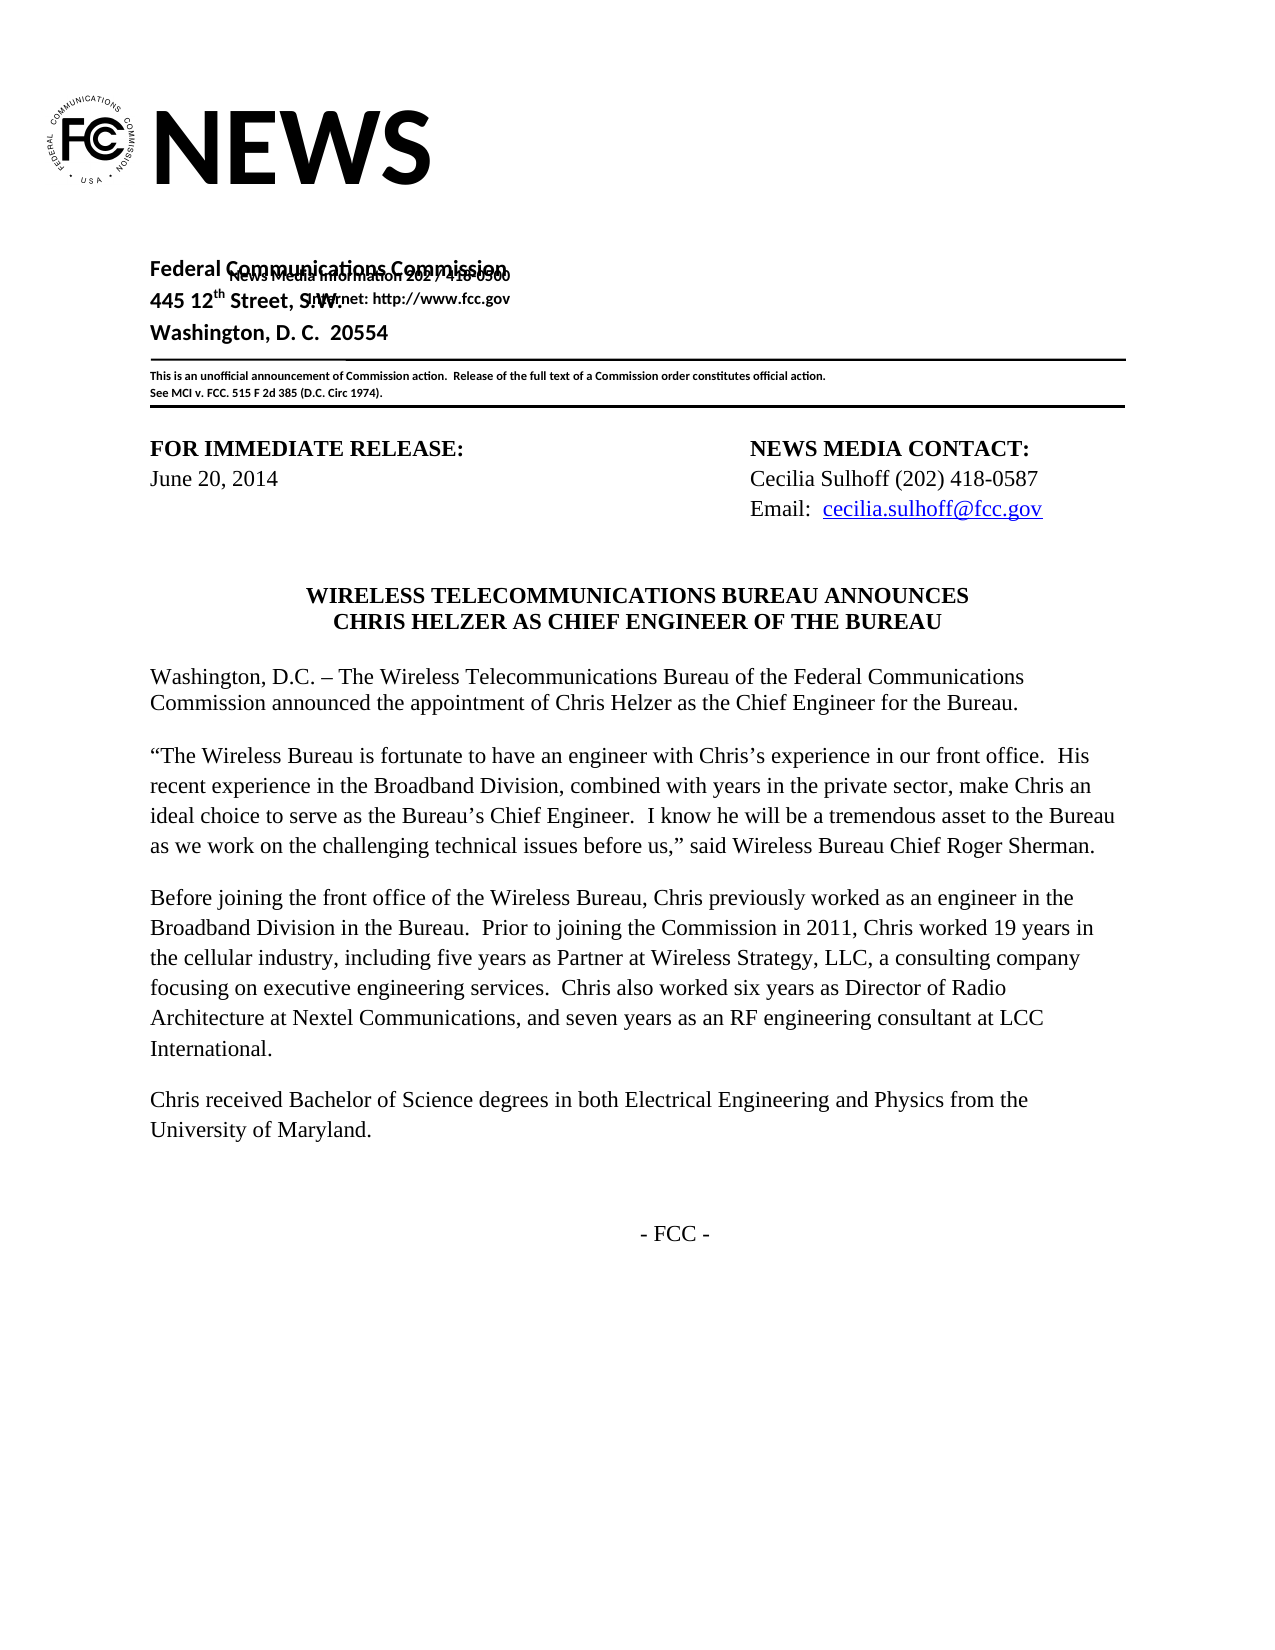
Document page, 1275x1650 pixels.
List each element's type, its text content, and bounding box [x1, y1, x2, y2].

text Washington, D.C. – The Wireless Telecommunications Bureau of the Federal Communications Commission announced the appointment of Chris Helzer as the Chief Engineer for the Bureau. [150, 663, 1125, 716]
text WIRELESS TELECOMMUNICATIONS BUREAU ANNOUNCES [150, 582, 1125, 608]
text “The Wireless Bureau is fortunate to have an engineer with Chris’s experience in our front office. His recent experience in the Broadband Division, combined with years in the private sector, make Chris an ideal choice to serve as the Bureau’s Chief Engineer. I know he will be a tremendous asset to the Bureau as we work on the challenging technical issues before us,” said Wireless Bureau Chief Roger Sherman. [150, 742, 1125, 859]
text - FCC - [225, 1219, 1125, 1246]
text Before joining the front office of the Wireless Bureau, Chris previously worked as an engineer in the Broadband Division in the Bureau. Prior to joining the Commission in 2011, Chris worked 19 years in the cellular industry, including five years as Partner at Wireless Strategy, LLC, a consulting company focusing on executive engineering services. Chris also worked six years as Director of Radio Architecture at Nextel Communications, and seven years as an RF engineering consultant at LCC International. [150, 883, 1125, 1061]
text June 20, 2014 Cecilia Sulhoff (202) 418-0587 [150, 465, 1125, 491]
text FOR IMMEDIATE RELEASE: NEWS MEDIA CONTACT: [150, 435, 1125, 461]
text Email: cecilia.sulhoff@fcc.gov [150, 495, 1125, 522]
text Chris received Bachelor of Science degrees in both Electrical Engineering and Physics from the University of Maryland. [150, 1086, 1125, 1142]
text CHRIS HELZER AS CHIEF ENGINEER OF THE BUREAU [150, 608, 1125, 635]
